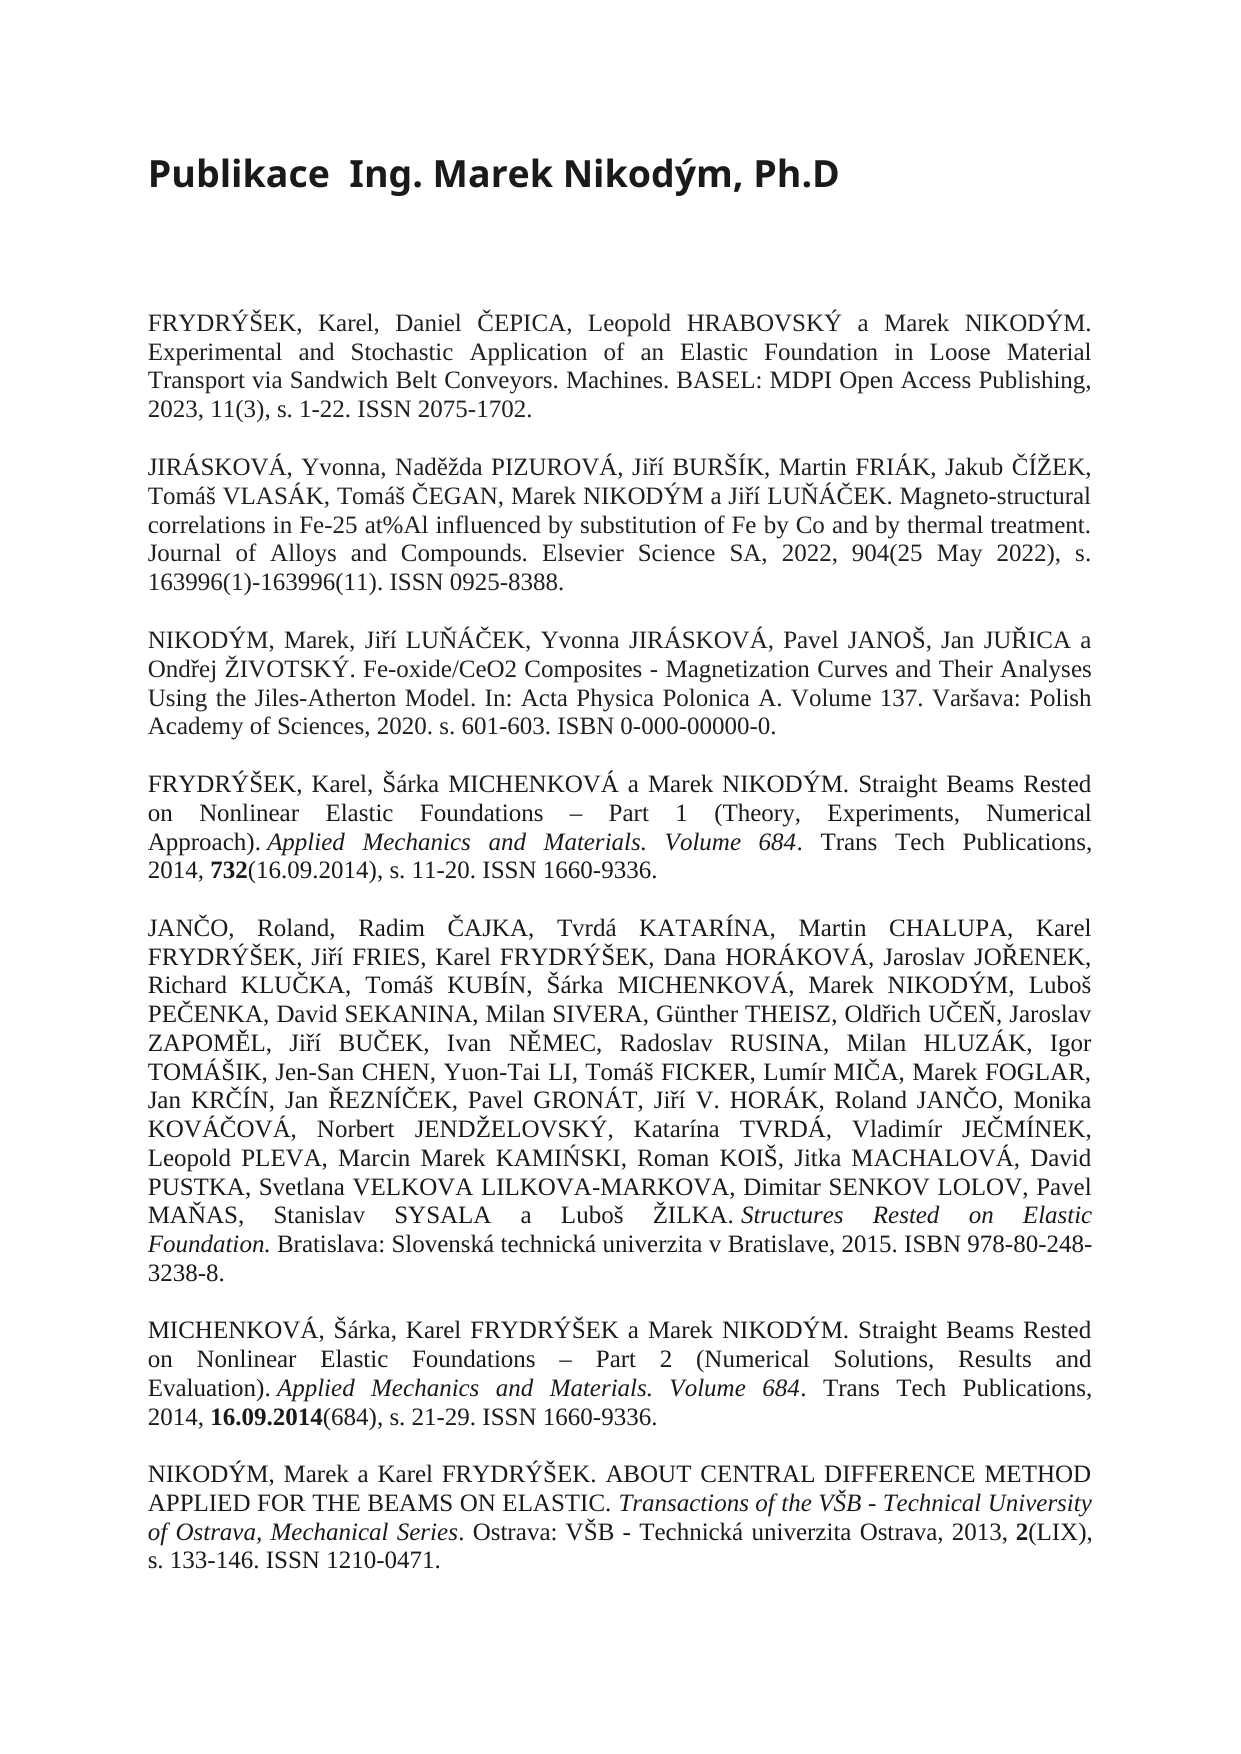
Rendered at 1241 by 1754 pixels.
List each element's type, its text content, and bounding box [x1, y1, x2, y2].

text Publikace Ing. Marek Nikodým, Ph.D [148, 148, 1093, 199]
text JIRÁSKOVÁ, Yvonna, Naděžda PIZUROVÁ, Jiří BURŠÍK, Martin FRIÁK, Jakub ČÍŽEK, Tomáš VLASÁK, Tomáš ČEGAN, Marek NIKODÝM a Jiří LUŇÁČEK. Magneto-structural correlations in Fe-25 at%Al influenced by substitution of Fe by Co and by thermal treatment. Journal of Alloys and Compounds. Elsevier Science SA, 2022, 904(25 May 2022), s. 163996(1)-163996(11). ISSN 0925-8388. [148, 452, 1093, 596]
text MICHENKOVÁ, Šárka, Karel FRYDRÝŠEK a Marek NIKODÝM. Straight Beams Rested on Nonlinear Elastic Foundations – Part 2 (Numerical Solutions, Results and Evaluation). Applied Mechanics and Materials. Volume 684. Trans Tech Publications, 2014, 16.09.2014(684), s. 21-29. ISSN 1660-9336. [148, 1316, 1093, 1431]
text FRYDRÝŠEK, Karel, Daniel ČEPICA, Leopold HRABOVSKÝ a Marek NIKODÝM. Experimental and Stochastic Application of an Elastic Foundation in Loose Material Transport via Sandwich Belt Conveyors. Machines. BASEL: MDPI Open Access Publishing, 2023, 11(3), s. 1-22. ISSN 2075-1702. [148, 308, 1093, 423]
text FRYDRÝŠEK, Karel, Šárka MICHENKOVÁ a Marek NIKODÝM. Straight Beams Rested on Nonlinear Elastic Foundations – Part 1 (Theory, Experiments, Numerical Approach). Applied Mechanics and Materials. Volume 684. Trans Tech Publications, 2014, 732(16.09.2014), s. 11-20. ISSN 1660-9336. [148, 769, 1093, 884]
text NIKODÝM, Marek a Karel FRYDRÝŠEK. ABOUT CENTRAL DIFFERENCE METHOD APPLIED FOR THE BEAMS ON ELASTIC. Transactions of the VŠB - Technical University of Ostrava, Mechanical Series. Ostrava: VŠB - Technická univerzita Ostrava, 2013, 2(LIX), s. 133-146. ISSN 1210-0471. [148, 1459, 1093, 1574]
text JANČO, Roland, Radim ČAJKA, Tvrdá KATARÍNA, Martin CHALUPA, Karel FRYDRÝŠEK, Jiří FRIES, Karel FRYDRÝŠEK, Dana HORÁKOVÁ, Jaroslav JOŘENEK, Richard KLUČKA, Tomáš KUBÍN, Šárka MICHENKOVÁ, Marek NIKODÝM, Luboš PEČENKA, David SEKANINA, Milan SIVERA, Günther THEISZ, Oldřich UČEŇ, Jaroslav ZAPOMĚL, Jiří BUČEK, Ivan NĚMEC, Radoslav RUSINA, Milan HLUZÁK, Igor TOMÁŠIK, Jen-San CHEN, Yuon-Tai LI, Tomáš FICKER, Lumír MIČA, Marek FOGLAR, Jan KRČÍN, Jan ŘEZNÍČEK, Pavel GRONÁT, Jiří V. HORÁK, Roland JANČO, Monika KOVÁČOVÁ, Norbert JENDŽELOVSKÝ, Katarína TVRDÁ, Vladimír JEČMÍNEK, Leopold PLEVA, Marcin Marek KAMIŃSKI, Roman KOIŠ, Jitka MACHALOVÁ, David PUSTKA, Svetlana VELKOVA LILKOVA-MARKOVA, Dimitar SENKOV LOLOV, Pavel MAŇAS, Stanislav SYSALA a Luboš ŽILKA. Structures Rested on Elastic Foundation. Bratislava: Slovenská technická univerzita v Bratislave, 2015. ISBN 978-80-248-3238-8. [148, 913, 1093, 1287]
text NIKODÝM, Marek, Jiří LUŇÁČEK, Yvonna JIRÁSKOVÁ, Pavel JANOŠ, Jan JUŘICA a Ondřej ŽIVOTSKÝ. Fe-oxide/CeO2 Composites - Magnetization Curves and Their Analyses Using the Jiles-Atherton Model. In: Acta Physica Polonica A. Volume 137. Varšava: Polish Academy of Sciences, 2020. s. 601-603. ISBN 0-000-00000-0. [148, 625, 1093, 740]
